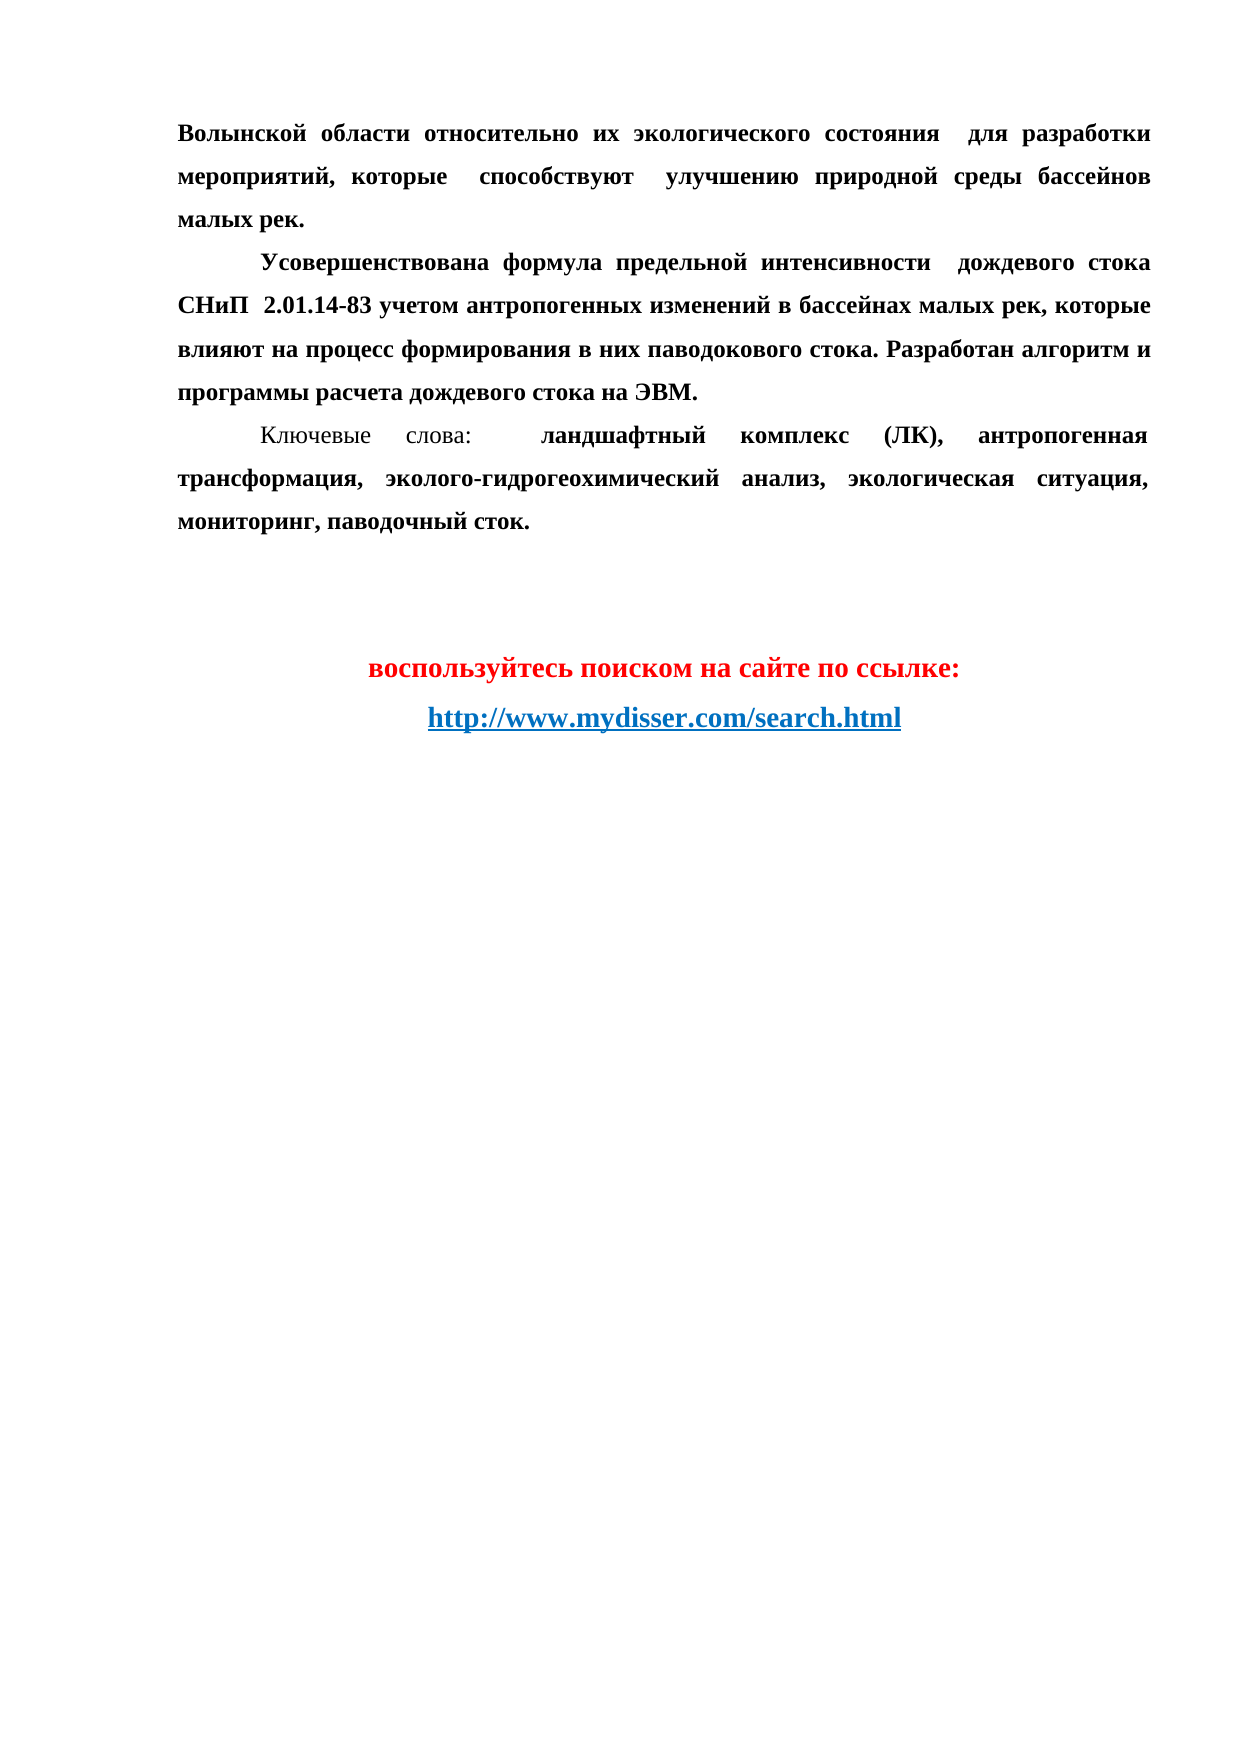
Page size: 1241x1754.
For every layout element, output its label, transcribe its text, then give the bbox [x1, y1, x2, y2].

text Ключевые слова: ландшафтный комплекс (ЛК), антропогенная трансформация, эколого-гидрогеохимический анализ, экологическая ситуация, мониторинг, паводочный сток. [177, 420, 1148, 535]
title воспользуйтесь поиском на сайте по ссылке: http://www.mydisser.com/search.html [177, 650, 1152, 734]
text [177, 118, 1152, 233]
text Усовершенствована формула предельной интенсивности дождевого стока СНиП 2.01.14-83 учетом антропогенных изменений в бассейнах малых рек, которые влияют на процесс формирования в них паводокового стока. Разработан алгоритм и программы расчета дождевого стока на ЭВМ. [177, 247, 1152, 406]
